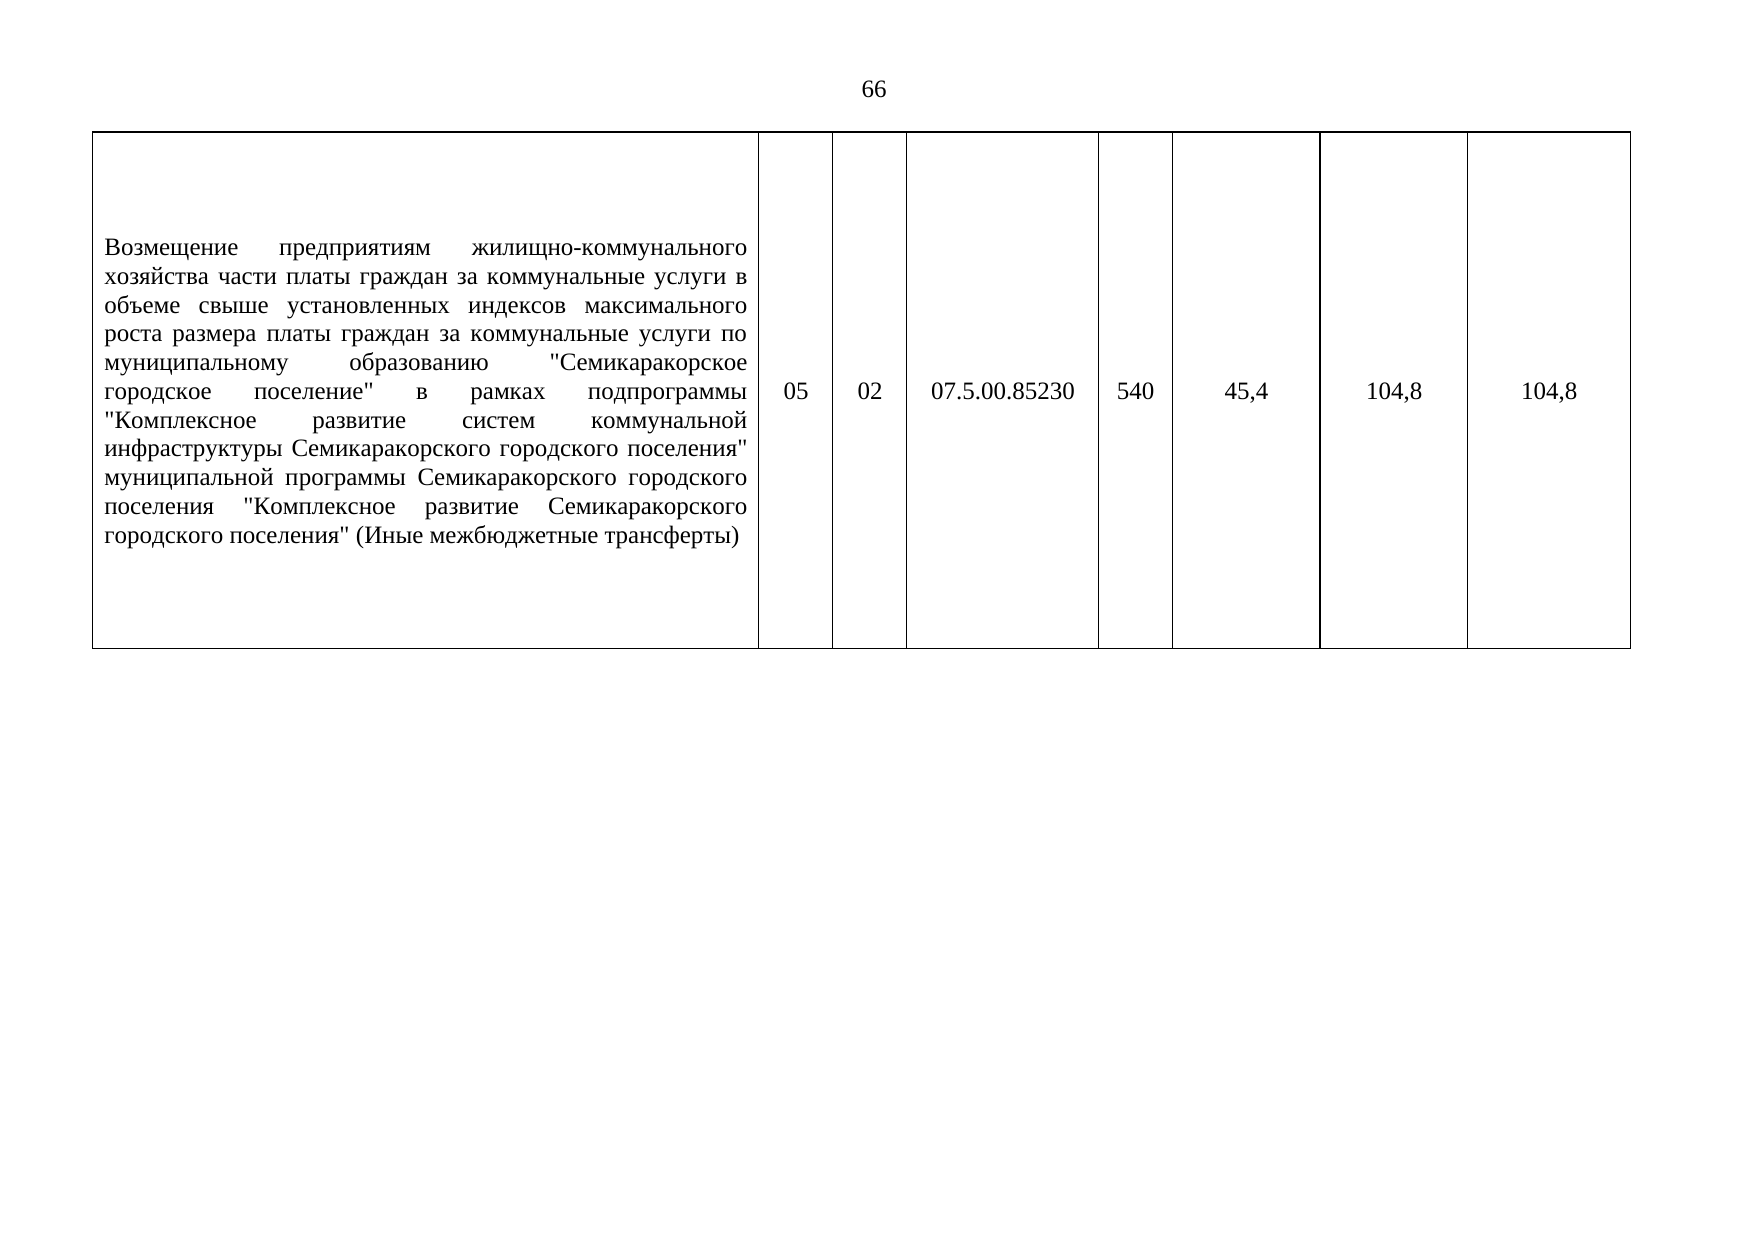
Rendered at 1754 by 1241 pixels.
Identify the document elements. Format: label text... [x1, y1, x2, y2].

table_cell 02 [833, 133, 906, 648]
table_cell 104,8 [1321, 133, 1467, 648]
table_cell Возмещение предприятиям жилищно-коммунального хозяйства части платы граждан за коммунальные услуги в объеме свыше установленных индексов максимального роста размера платы граждан за коммунальные услуги по муниципальному образованию "Семикаракорское городское поселение" в рамках подпрограммы "Комплексное развитие систем коммунальной инфраструктуры Семикаракорского городского поселения" муниципальной программы Семикаракорского городского поселения "Комплексное развитие Семикаракорского городского поселения" (Иные межбюджетные трансферты) [93, 133, 758, 648]
table_cell 540 [1099, 133, 1172, 648]
table_cell 05 [759, 133, 832, 648]
table_cell 07.5.00.85230 [907, 133, 1098, 648]
table_cell 45,4 [1173, 133, 1319, 648]
table_cell 104,8 [1468, 133, 1630, 648]
